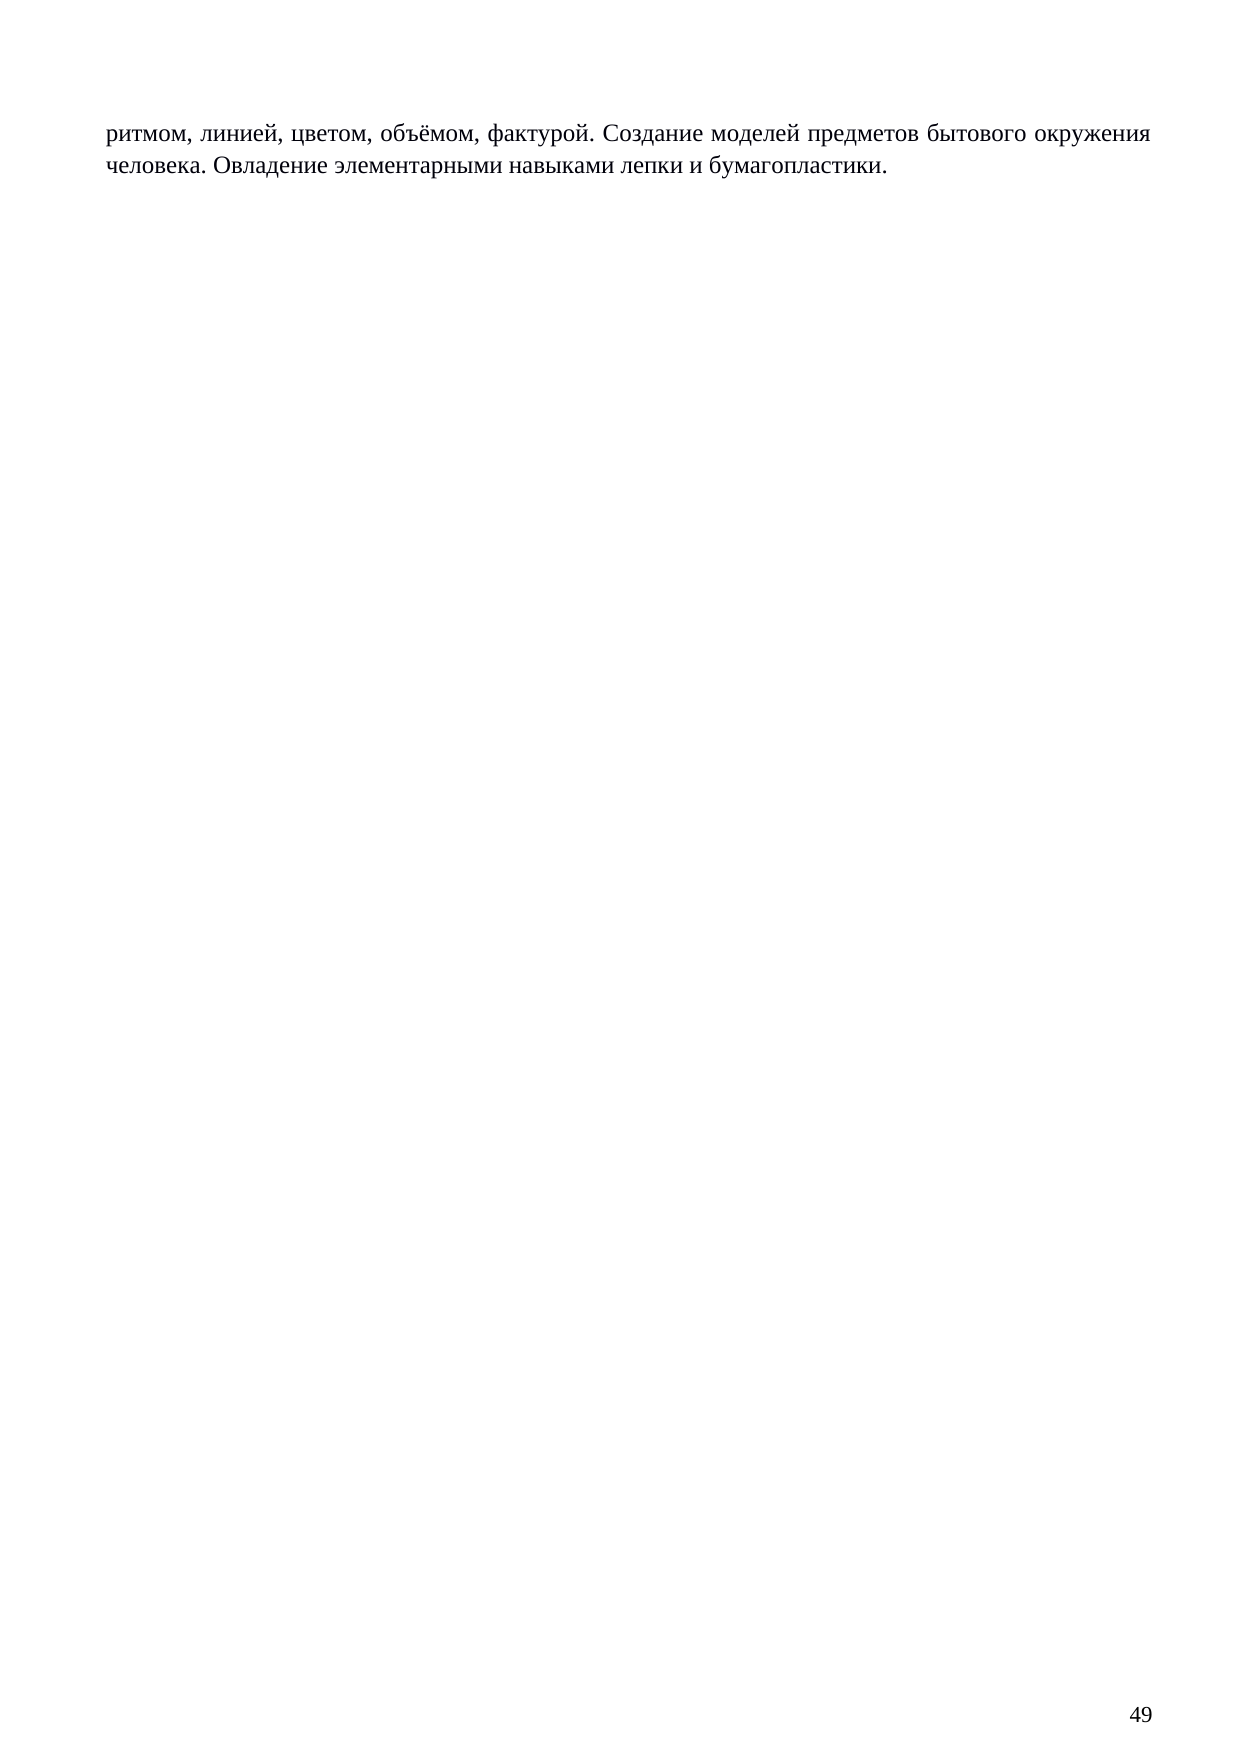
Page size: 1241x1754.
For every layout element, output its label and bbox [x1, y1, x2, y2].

text [106, 118, 1152, 179]
